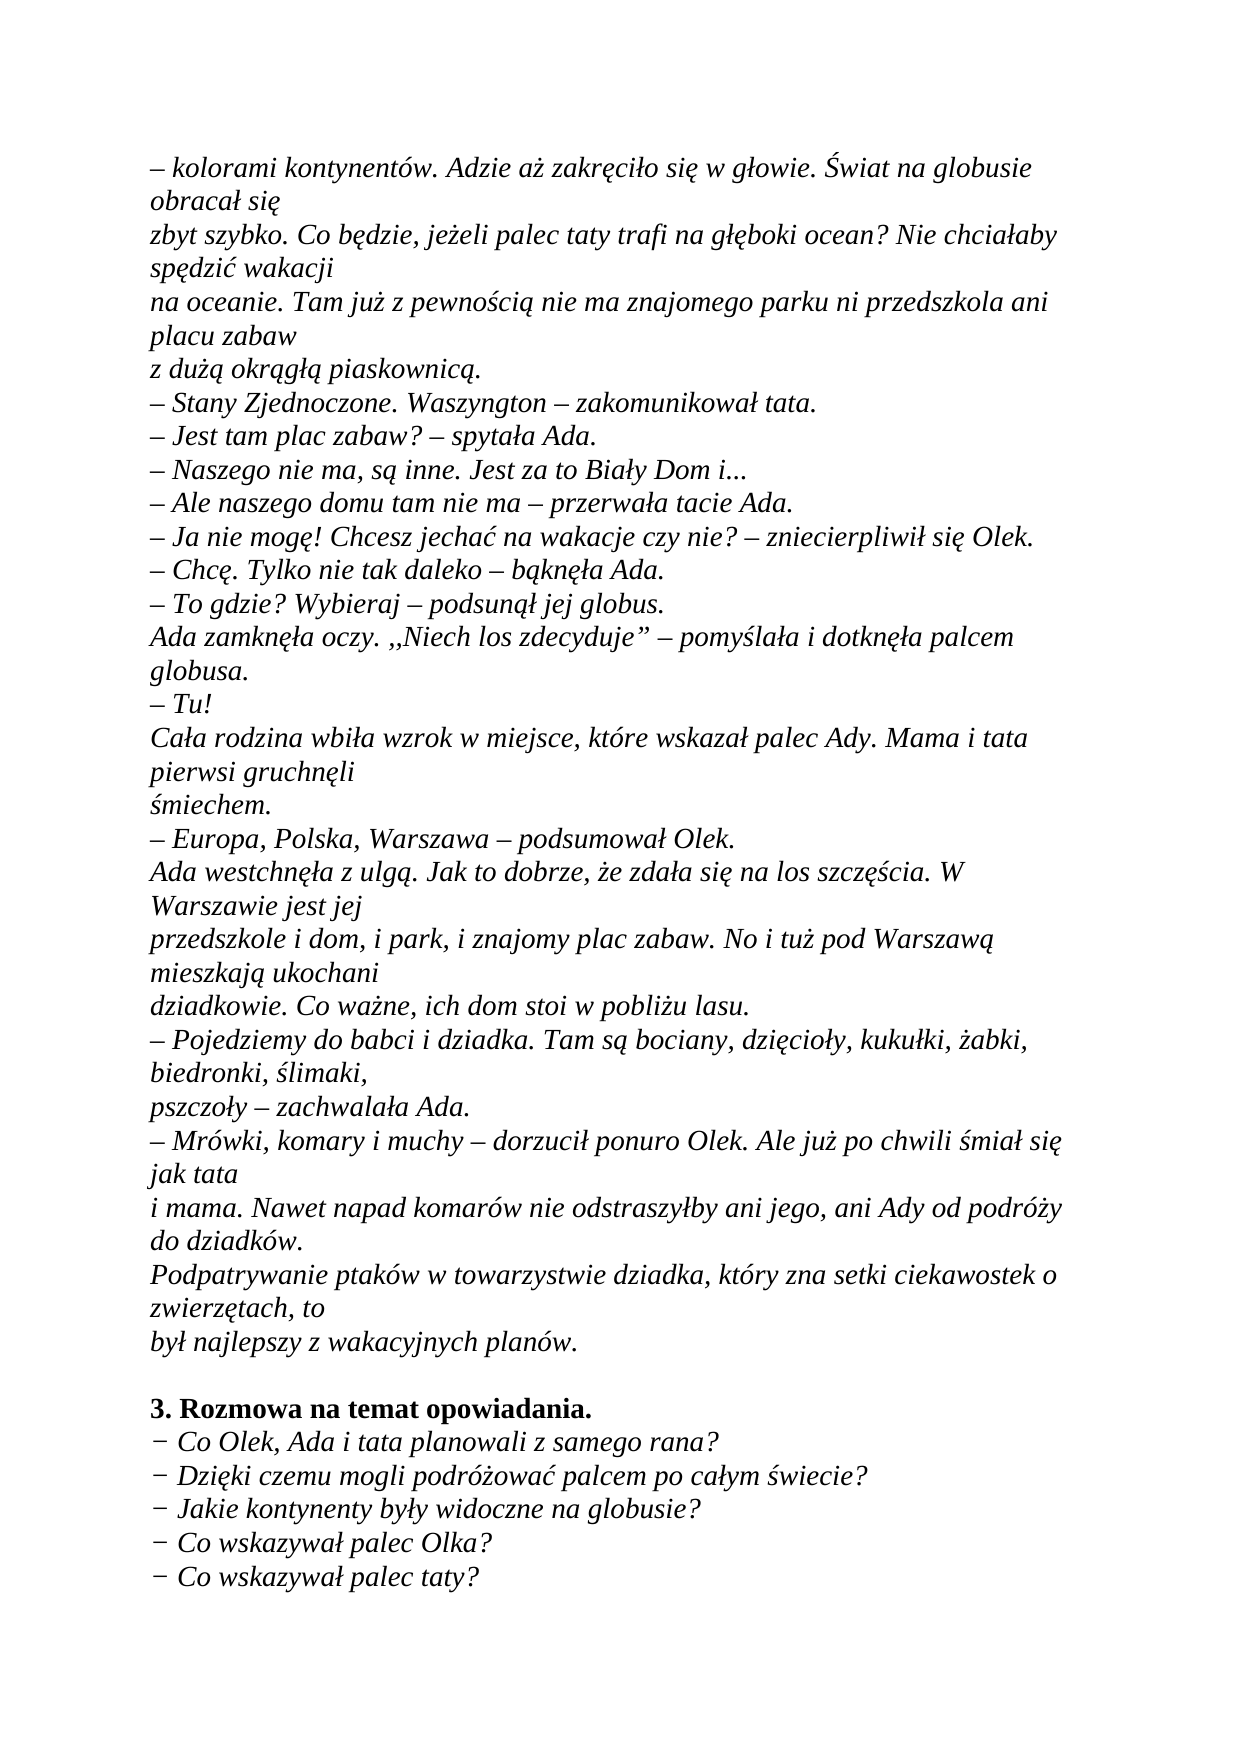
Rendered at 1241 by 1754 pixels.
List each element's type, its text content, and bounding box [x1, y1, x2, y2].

text śmiechem. [150, 787, 1090, 821]
text Ada zamknęła oczy. ,,Niech los zdecyduje” – pomyślała i dotknęła palcem globusa. [150, 619, 1090, 687]
text był najlepszy z wakacyjnych planów. [150, 1324, 1090, 1357]
text Cała rodzina wbiła wzrok w miejsce, które wskazał palec Ady. Mama i tata pierwsi gruchnęli [150, 720, 1090, 787]
text − Jakie kontynenty były widoczne na globusie? [150, 1492, 1090, 1525]
text – Ja nie mogę! Chcesz jechać na wakacje czy nie? – zniecierpliwił się Olek. [150, 519, 1090, 552]
text – kolorami kontynentów. Adzie aż zakręciło się w głowie. Świat na globusie obracał się [150, 150, 1090, 217]
text − Co Olek, Ada i tata planowali z samego rana? [150, 1424, 1090, 1458]
text – Tu! [150, 687, 1090, 720]
text – To gdzie? Wybieraj – podsunął jej globus. [150, 586, 1090, 619]
text z dużą okrągłą piaskownicą. [150, 351, 1090, 385]
text Podpatrywanie ptaków w towarzystwie dziadka, który zna setki ciekawostek o zwierzętach, to [150, 1257, 1090, 1324]
text – Naszego nie ma, są inne. Jest za to Biały Dom i... [150, 452, 1090, 485]
text – Jest tam plac zabaw? – spytała Ada. [150, 418, 1090, 452]
text − Co wskazywał palec Olka? [150, 1525, 1090, 1559]
text zbyt szybko. Co będzie, jeżeli palec taty trafi na głęboki ocean? Nie chciałaby spędzić wakacji [150, 217, 1090, 284]
text – Stany Zjednoczone. Waszyngton – zakomunikował tata. [150, 385, 1090, 418]
text pszczoły – zachwalała Ada. [150, 1089, 1090, 1123]
text − Dzięki czemu mogli podróżować palcem po całym świecie? [150, 1458, 1090, 1492]
text Ada westchnęła z ulgą. Jak to dobrze, że zdała się na los szczęścia. W Warszawie jest jej [150, 854, 1090, 921]
text – Mrówki, komary i muchy – dorzucił ponuro Olek. Ale już po chwili śmiał się jak tata [150, 1123, 1090, 1190]
text na oceanie. Tam już z pewnością nie ma znajomego parku ni przedszkola ani placu zabaw [150, 284, 1090, 351]
text − Co wskazywał palec taty? [150, 1559, 1090, 1592]
text przedszkole i dom, i park, i znajomy plac zabaw. No i tuż pod Warszawą mieszkają ukochani [150, 921, 1090, 988]
text 3. Rozmowa na temat opowiadania. [150, 1391, 1090, 1424]
text i mama. Nawet napad komarów nie odstraszyłby ani jego, ani Ady od podróży do dziadków. [150, 1190, 1090, 1257]
text – Chcę. Tylko nie tak daleko – bąknęła Ada. [150, 552, 1090, 586]
text – Ale naszego domu tam nie ma – przerwała tacie Ada. [150, 485, 1090, 519]
text – Pojedziemy do babci i dziadka. Tam są bociany, dzięcioły, kukułki, żabki, biedronki, ślimaki, [150, 1022, 1090, 1089]
text dziadkowie. Co ważne, ich dom stoi w pobliżu lasu. [150, 988, 1090, 1022]
text – Europa, Polska, Warszawa – podsumował Olek. [150, 821, 1090, 854]
